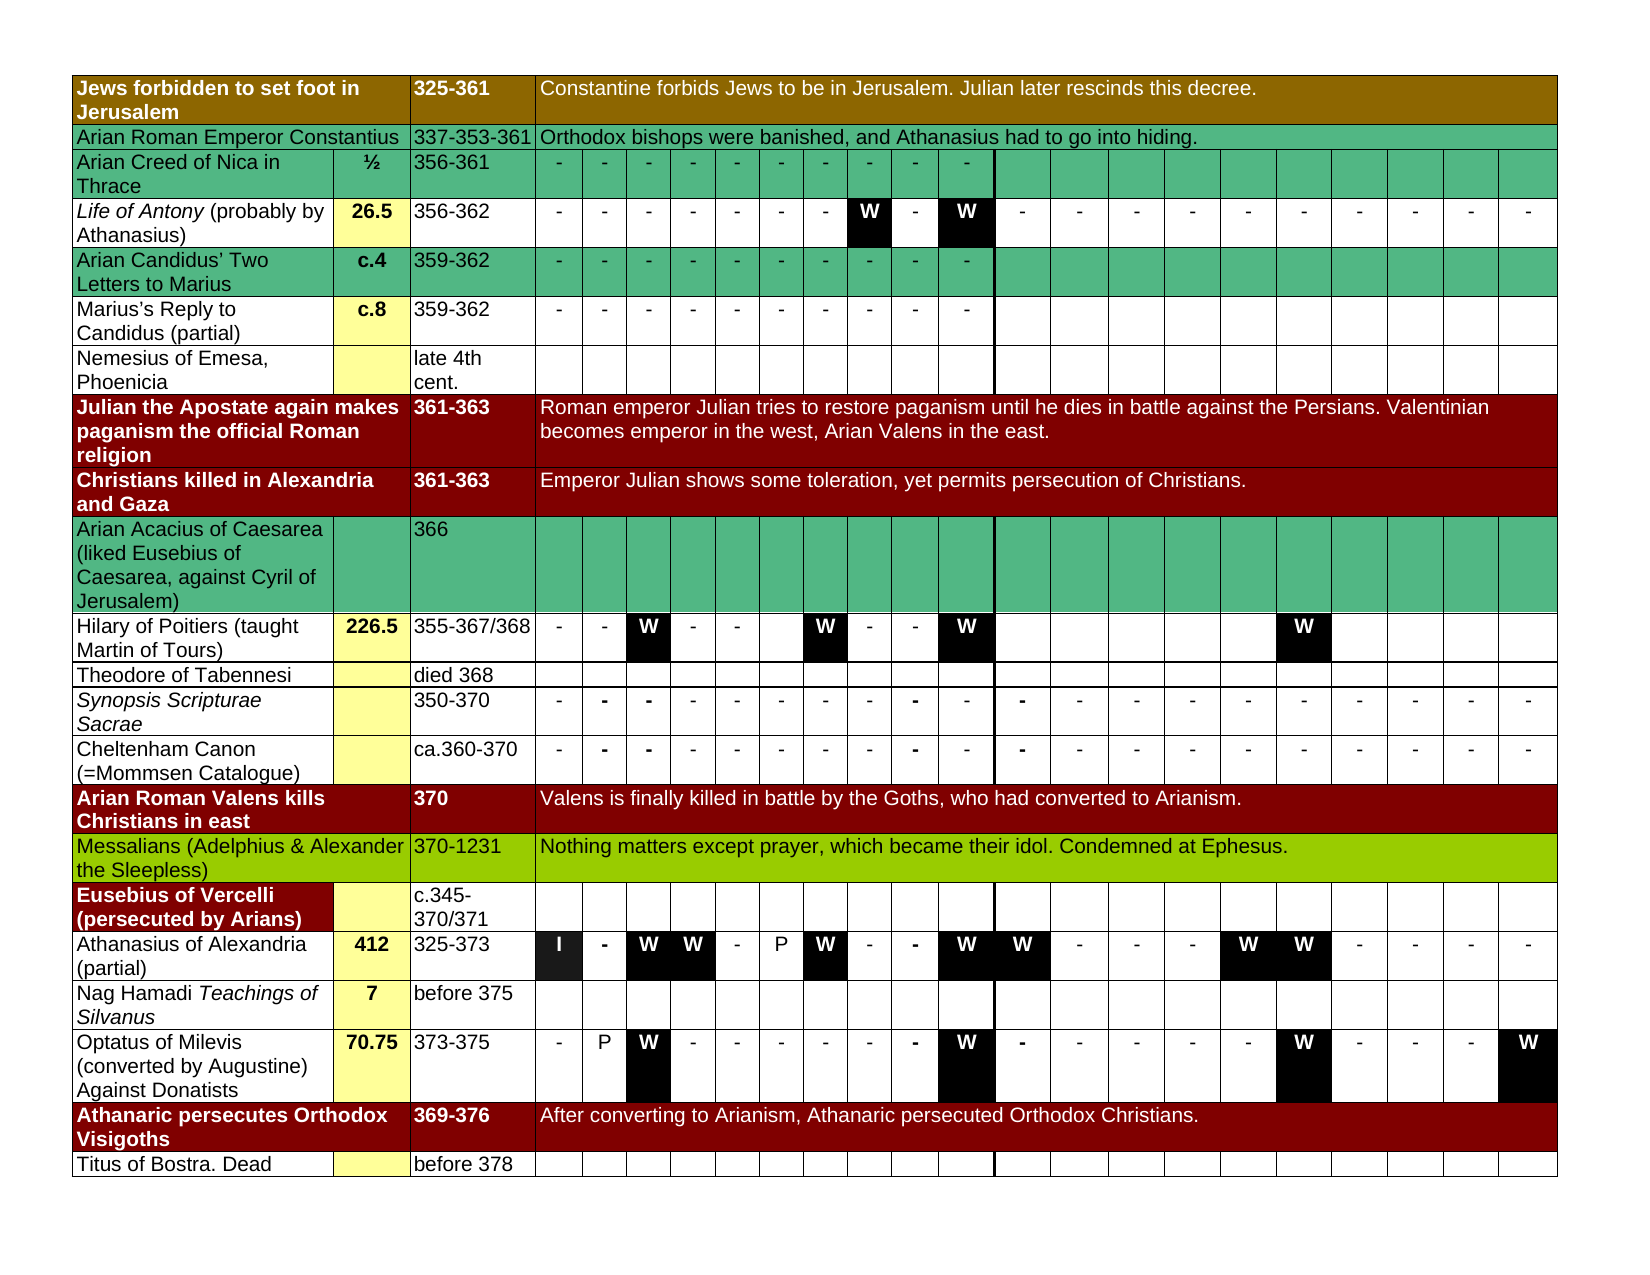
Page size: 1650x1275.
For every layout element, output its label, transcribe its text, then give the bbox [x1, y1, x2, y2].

table_cell [1109, 248, 1164, 296]
table_cell [1051, 614, 1108, 661]
table_cell [1388, 297, 1443, 345]
table_cell [536, 663, 582, 686]
table_cell [1388, 1152, 1443, 1176]
table_cell [583, 981, 626, 1029]
table_cell W [1277, 932, 1331, 980]
table_cell [1277, 346, 1331, 394]
table_cell Arian Roman Emperor Constantius [73, 125, 410, 149]
table_cell [1444, 663, 1498, 686]
table_cell W [939, 199, 993, 247]
table_cell [1221, 517, 1276, 612]
table_cell - [848, 248, 891, 296]
table_cell [1277, 981, 1331, 1029]
table_cell [1051, 981, 1108, 1029]
table_cell c.345-370/371 [411, 883, 535, 931]
table_cell [334, 883, 410, 931]
table_cell [716, 346, 759, 394]
table_cell Arian Creed of Nica in [73, 150, 333, 198]
table_cell - [892, 1030, 938, 1102]
table_cell W [627, 932, 670, 980]
table_cell [1444, 1152, 1498, 1176]
table_cell [1109, 517, 1164, 612]
table_cell died 368 [411, 663, 535, 686]
table_cell - [848, 932, 891, 980]
table_cell - [671, 688, 715, 735]
table_cell - [760, 736, 803, 784]
table_cell 7 [334, 981, 410, 1029]
table_cell 325-361 [411, 76, 535, 124]
table_cell ca.360-370 [411, 736, 535, 784]
table_cell - [627, 199, 670, 247]
table_cell - [583, 932, 626, 980]
table_cell - [1221, 688, 1276, 735]
table_cell before 375 [411, 981, 535, 1029]
table_cell - [996, 736, 1050, 784]
table_cell [1388, 663, 1443, 686]
table_cell - [1499, 736, 1557, 784]
table_cell - [716, 248, 759, 296]
table_cell Synopsis Scripturae Sacrae [73, 688, 333, 735]
table_cell [939, 883, 993, 931]
table_cell 369-376 [411, 1103, 535, 1151]
table_cell - [804, 297, 847, 345]
table_cell [583, 883, 626, 931]
table_cell [760, 883, 803, 931]
table_cell [760, 614, 803, 661]
table_cell - [1499, 688, 1557, 735]
table_cell - [1277, 688, 1331, 735]
table_cell [1051, 517, 1108, 612]
table_cell - [1444, 932, 1498, 980]
table_cell Valens is finally killed in battle by the Goths, who had converted to Arianism. [536, 785, 1557, 833]
table_cell - [760, 150, 803, 198]
table_cell - [939, 736, 993, 784]
table_cell - [1051, 199, 1108, 247]
table_cell - [804, 248, 847, 296]
table_cell - [716, 150, 759, 198]
table_cell - [583, 297, 626, 345]
table_cell - [1332, 932, 1387, 980]
table_cell [1221, 614, 1276, 661]
table_cell - [671, 736, 715, 784]
table_cell [892, 883, 938, 931]
table_cell - [671, 297, 715, 345]
table_cell Arian Acacius of Caesarea (liked Eusebius of Caesarea, against Cyril of Jerusalem) [73, 517, 333, 612]
table_cell [1388, 614, 1443, 661]
table_cell - [892, 199, 938, 247]
table_cell [1444, 981, 1498, 1029]
table_cell - [804, 688, 847, 735]
table_cell [1499, 150, 1557, 198]
table_cell 370 [411, 785, 535, 833]
table_cell - [1332, 1030, 1387, 1102]
table_cell - [1444, 736, 1498, 784]
table_cell [1109, 663, 1164, 686]
table_cell 226.5 [334, 614, 410, 661]
table_cell 359-362 [411, 248, 535, 296]
table_cell [1165, 883, 1220, 931]
table_cell Orthodox bishops were banished, and Athanasius had to go into hiding. [536, 125, 1557, 149]
table_cell - [1388, 932, 1443, 980]
table_cell [1388, 517, 1443, 612]
table_cell - [671, 614, 715, 661]
table_cell [760, 1152, 803, 1176]
table_cell P [583, 1030, 626, 1102]
table_cell - [804, 150, 847, 198]
table_cell [892, 346, 938, 394]
table_cell Life of (probably by Athanasius) [73, 199, 333, 247]
table_cell - [716, 688, 759, 735]
table_cell [1277, 1152, 1331, 1176]
table_cell W [804, 614, 847, 661]
table_cell - [583, 150, 626, 198]
table_cell [996, 248, 1050, 296]
table_cell [804, 517, 847, 612]
table_cell Arian Roman Valens kills Christians in east [73, 785, 410, 833]
table_cell 361-363 [411, 468, 535, 516]
table_cell - [892, 614, 938, 661]
table_cell - [1165, 736, 1220, 784]
table_cell [996, 297, 1050, 345]
table_cell - [1277, 736, 1331, 784]
table_cell Jews forbidden to set foot in Jerusalem [73, 76, 410, 124]
table_cell [334, 663, 410, 686]
table_cell - [996, 1030, 1050, 1102]
table_cell [536, 1152, 582, 1176]
table_cell - [1051, 688, 1108, 735]
table_cell - [536, 150, 582, 198]
table_cell [1051, 248, 1108, 296]
table_cell [804, 346, 847, 394]
table_cell [1332, 150, 1387, 198]
table_cell - [583, 248, 626, 296]
table_cell [671, 346, 715, 394]
table_cell [1332, 981, 1387, 1029]
table_cell [1051, 346, 1108, 394]
table_cell [848, 517, 891, 612]
table_cell Emperor Julian shows some toleration, yet permits persecution of Christians. [536, 468, 1557, 516]
table_cell [1165, 248, 1220, 296]
table_cell - [536, 1030, 582, 1102]
table_cell - [1165, 688, 1220, 735]
table_cell 361-363 [411, 395, 535, 467]
table_cell [1444, 883, 1498, 931]
table_cell [996, 517, 1050, 612]
table_cell [1332, 883, 1387, 931]
table_cell [671, 1152, 715, 1176]
table_cell - [939, 248, 993, 296]
table_cell - [996, 199, 1050, 247]
table_cell - [627, 736, 670, 784]
table_cell - [1388, 1030, 1443, 1102]
table_cell [1277, 883, 1331, 931]
table_cell [848, 663, 891, 686]
table_cell - [848, 736, 891, 784]
table_cell - [671, 199, 715, 247]
table_cell [760, 981, 803, 1029]
table_cell c.8 [334, 297, 410, 345]
table_cell [1221, 297, 1276, 345]
table_cell [939, 981, 993, 1029]
table_cell [1388, 248, 1443, 296]
table_cell - [627, 688, 670, 735]
table_cell [1109, 1152, 1164, 1176]
table_cell - [716, 297, 759, 345]
table_cell [1165, 150, 1220, 198]
table_cell [716, 663, 759, 686]
table_cell W [939, 614, 993, 661]
table_cell - [1444, 1030, 1498, 1102]
table_cell W [627, 1030, 670, 1102]
table_cell - [1388, 688, 1443, 735]
table_cell [1332, 663, 1387, 686]
table_cell 325-373 [411, 932, 535, 980]
table_cell 359-362 [411, 297, 535, 345]
table_cell W [627, 614, 670, 661]
table_cell - [1221, 1030, 1276, 1102]
table_cell [804, 883, 847, 931]
table_cell [1332, 248, 1387, 296]
table_cell [1499, 1152, 1557, 1176]
table_cell - [892, 248, 938, 296]
table_cell [804, 663, 847, 686]
table_cell [1388, 346, 1443, 394]
table_cell - [848, 1030, 891, 1102]
table_cell [1444, 248, 1498, 296]
table_cell - [716, 736, 759, 784]
table_cell W [939, 1030, 993, 1102]
table_cell [1277, 248, 1331, 296]
table_cell - [892, 688, 938, 735]
table_cell - [716, 932, 759, 980]
table_cell Hilary of Poitiers (taught Martin of Tours) [73, 614, 333, 661]
table_cell Athanasius of Alexandria (partial) [73, 932, 333, 980]
table_cell - [1051, 1030, 1108, 1102]
table_cell [536, 981, 582, 1029]
table_cell [627, 517, 670, 612]
table_cell - [760, 248, 803, 296]
table_cell [1277, 150, 1331, 198]
table_cell [1221, 346, 1276, 394]
table_cell - [760, 199, 803, 247]
table_cell - [892, 736, 938, 784]
table_cell 370-1231 [411, 834, 535, 882]
table_cell - [583, 688, 626, 735]
table_cell Eusebius of (persecuted by Arians) [73, 883, 333, 931]
table_cell [996, 981, 1050, 1029]
table_cell [848, 346, 891, 394]
table_cell - [536, 248, 582, 296]
table_cell 356-362 [411, 199, 535, 247]
table_cell [1388, 883, 1443, 931]
table_cell - [1165, 1030, 1220, 1102]
table_cell [1332, 1152, 1387, 1176]
table_cell [892, 517, 938, 612]
table_cell [1109, 614, 1164, 661]
table_cell Canon (=Mommsen Catalogue) [73, 736, 333, 784]
table_cell [1165, 981, 1220, 1029]
table_cell [1444, 297, 1498, 345]
table_cell - [1051, 932, 1108, 980]
table_cell Optatus of Milevis (converted by Augustine) Against Donatists [73, 1030, 333, 1102]
table_cell W [1221, 932, 1276, 980]
table_cell - [1051, 736, 1108, 784]
table_cell [1332, 346, 1387, 394]
table_cell c.4 [334, 248, 410, 296]
table_cell After converting to Arianism, Athanaric persecuted Orthodox Christians. [536, 1103, 1557, 1151]
table_cell [1499, 517, 1557, 612]
table_cell [1165, 1152, 1220, 1176]
table_cell 337-353-361 [411, 125, 535, 149]
table_cell - [1221, 199, 1276, 247]
table_cell - [536, 688, 582, 735]
table_cell - [1221, 736, 1276, 784]
table_cell - [716, 1030, 759, 1102]
table_cell [1109, 346, 1164, 394]
table_cell - [760, 297, 803, 345]
table_cell W [804, 932, 847, 980]
table_cell [996, 346, 1050, 394]
table_cell [1277, 297, 1331, 345]
table_cell [1332, 614, 1387, 661]
table_cell [1051, 150, 1108, 198]
table_cell [671, 517, 715, 612]
table_cell [536, 883, 582, 931]
table_cell - [760, 1030, 803, 1102]
table_cell - [627, 248, 670, 296]
table_cell [671, 883, 715, 931]
table_cell [1109, 981, 1164, 1029]
table_cell 70.75 [334, 1030, 410, 1102]
table_cell - [1499, 932, 1557, 980]
table_cell - [1109, 736, 1164, 784]
table_cell - [848, 614, 891, 661]
table_cell - [939, 688, 993, 735]
table_cell W [1499, 1030, 1557, 1102]
table_cell [996, 614, 1050, 661]
table_cell W [939, 932, 993, 980]
table_cell - [892, 150, 938, 198]
table_cell [892, 1152, 938, 1176]
table_cell I [536, 932, 582, 980]
table_cell [848, 883, 891, 931]
table_cell 412 [334, 932, 410, 980]
table_cell - [1165, 932, 1220, 980]
table_cell Julian the Apostate again makes paganism the official Roman religion [73, 395, 410, 467]
table_cell [1444, 614, 1498, 661]
table_cell late 4th cent. [411, 346, 535, 394]
table_cell [536, 346, 582, 394]
table_cell [892, 981, 938, 1029]
table_cell [1165, 297, 1220, 345]
table_cell [1332, 297, 1387, 345]
table_cell - [1165, 199, 1220, 247]
table_cell [760, 346, 803, 394]
table_cell [627, 346, 670, 394]
table_cell - [1444, 199, 1498, 247]
table_cell [1332, 517, 1387, 612]
table_cell [1051, 663, 1108, 686]
table_cell 356-361 [411, 150, 535, 198]
table_cell W [1277, 614, 1331, 661]
table_cell [334, 1152, 410, 1176]
table_cell Roman emperor Julian tries to restore paganism until he dies in battle against the Persians. Valentinian becomes emperor in the west, Arian Valens in the east. [536, 395, 1557, 467]
table_cell [1499, 614, 1557, 661]
table_cell [671, 981, 715, 1029]
table_cell - [627, 150, 670, 198]
table_cell forbids Jews to be in . Julian later rescinds this decree. [536, 76, 1557, 124]
table_cell [627, 1152, 670, 1176]
table_cell [1109, 150, 1164, 198]
table_cell - [1332, 736, 1387, 784]
table_cell - [892, 932, 938, 980]
table_cell - [804, 736, 847, 784]
table_cell - [627, 297, 670, 345]
table_cell - [536, 614, 582, 661]
table_cell - [1109, 199, 1164, 247]
table_cell Nothing matters except prayer, which became their idol. Condemned at . [536, 834, 1557, 882]
table_cell [583, 517, 626, 612]
table_cell [1388, 150, 1443, 198]
table_cell [804, 1152, 847, 1176]
table_cell - [1444, 688, 1498, 735]
table_cell [892, 663, 938, 686]
table_cell [1499, 248, 1557, 296]
table_cell [334, 517, 410, 612]
table_cell - [671, 150, 715, 198]
table_cell Athanaric persecutes Orthodox Visigoths [73, 1103, 410, 1151]
table_cell - [996, 688, 1050, 735]
table_cell W [996, 932, 1050, 980]
table_cell - [1109, 688, 1164, 735]
table_cell 350-370 [411, 688, 535, 735]
table_cell Arian Candidus’ Two Letters to Marius [73, 248, 333, 296]
table_cell - [848, 297, 891, 345]
table_cell - [1277, 199, 1331, 247]
table_cell [1165, 517, 1220, 612]
table_cell [627, 883, 670, 931]
table_cell [1221, 150, 1276, 198]
table_cell [1051, 297, 1108, 345]
table_cell [760, 663, 803, 686]
table_cell - [671, 1030, 715, 1102]
table_cell [1165, 614, 1220, 661]
table_cell 366 [411, 517, 535, 612]
table_cell [939, 517, 993, 612]
table_cell Nemesius of [73, 346, 333, 394]
table_cell P [760, 932, 803, 980]
table_cell [627, 981, 670, 1029]
table_cell - [536, 736, 582, 784]
table_cell [1051, 883, 1108, 931]
table_cell [996, 883, 1050, 931]
table_cell - [760, 688, 803, 735]
table_cell [334, 736, 410, 784]
table_cell before 378 [411, 1152, 535, 1176]
table_cell [1221, 663, 1276, 686]
table_cell 26.5 [334, 199, 410, 247]
table_cell - [1332, 688, 1387, 735]
table_cell - [939, 150, 993, 198]
table_cell - [939, 297, 993, 345]
table_cell [1444, 517, 1498, 612]
table_cell - [1109, 1030, 1164, 1102]
table_cell - [804, 199, 847, 247]
table_cell [1165, 663, 1220, 686]
table_cell - [848, 150, 891, 198]
table_cell [848, 1152, 891, 1176]
table_cell - [583, 736, 626, 784]
table_cell [939, 1152, 993, 1176]
table_cell [1109, 297, 1164, 345]
table_cell W [1277, 1030, 1331, 1102]
table_cell [671, 663, 715, 686]
table_cell [583, 1152, 626, 1176]
table_cell [1051, 1152, 1108, 1176]
table_cell [1444, 150, 1498, 198]
table_cell [939, 346, 993, 394]
table_cell [1221, 248, 1276, 296]
table_cell - [1388, 199, 1443, 247]
table_cell W [848, 199, 891, 247]
table_cell [760, 517, 803, 612]
table_cell - [716, 199, 759, 247]
table_cell [1221, 883, 1276, 931]
table_cell W [671, 932, 715, 980]
table_cell - [716, 614, 759, 661]
table_cell [583, 346, 626, 394]
table_cell [996, 150, 1050, 198]
table_cell 373-375 [411, 1030, 535, 1102]
table_cell [334, 688, 410, 735]
table_cell - [1109, 932, 1164, 980]
table_cell [334, 346, 410, 394]
table_cell [1109, 883, 1164, 931]
table_cell - [536, 297, 582, 345]
table_cell [716, 981, 759, 1029]
table_cell Messalians (Adelphius & Alexander the Sleepless) [73, 834, 410, 882]
table_cell [1499, 981, 1557, 1029]
table_cell [583, 663, 626, 686]
table_cell [1499, 297, 1557, 345]
table_cell [716, 517, 759, 612]
table_cell [1277, 517, 1331, 612]
table_cell Theodore of Tabennesi [73, 663, 333, 686]
table_cell [536, 517, 582, 612]
table_cell [1277, 663, 1331, 686]
table_cell 355-367/368 [411, 614, 535, 661]
table_cell [716, 1152, 759, 1176]
table_cell [1499, 663, 1557, 686]
table_cell [848, 981, 891, 1029]
table_cell Christians killed in Alexandria and Gaza [73, 468, 410, 516]
table_cell [1221, 981, 1276, 1029]
table_cell - [892, 297, 938, 345]
table_cell - [804, 1030, 847, 1102]
table_cell - [1388, 736, 1443, 784]
table_cell - [1499, 199, 1557, 247]
table_cell [1388, 981, 1443, 1029]
table_cell [1444, 346, 1498, 394]
table_cell - [583, 199, 626, 247]
table_cell Marius’s Reply to Candidus (partial) [73, 297, 333, 345]
table_cell [996, 1152, 1050, 1176]
table_cell [1221, 1152, 1276, 1176]
table_cell [1499, 883, 1557, 931]
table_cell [73, 1152, 333, 1176]
table_cell Nag Hamadi Teachings of Silvanus [73, 981, 333, 1029]
table_cell - [671, 248, 715, 296]
table_cell - [583, 614, 626, 661]
table_cell [939, 663, 993, 686]
table_cell [716, 883, 759, 931]
table_cell [1499, 346, 1557, 394]
table_cell - [1332, 199, 1387, 247]
table_cell [627, 663, 670, 686]
table_cell ½ [334, 150, 410, 198]
table_cell [804, 981, 847, 1029]
table_cell - [536, 199, 582, 247]
table_cell [1165, 346, 1220, 394]
table_cell [996, 663, 1050, 686]
table_cell - [848, 688, 891, 735]
